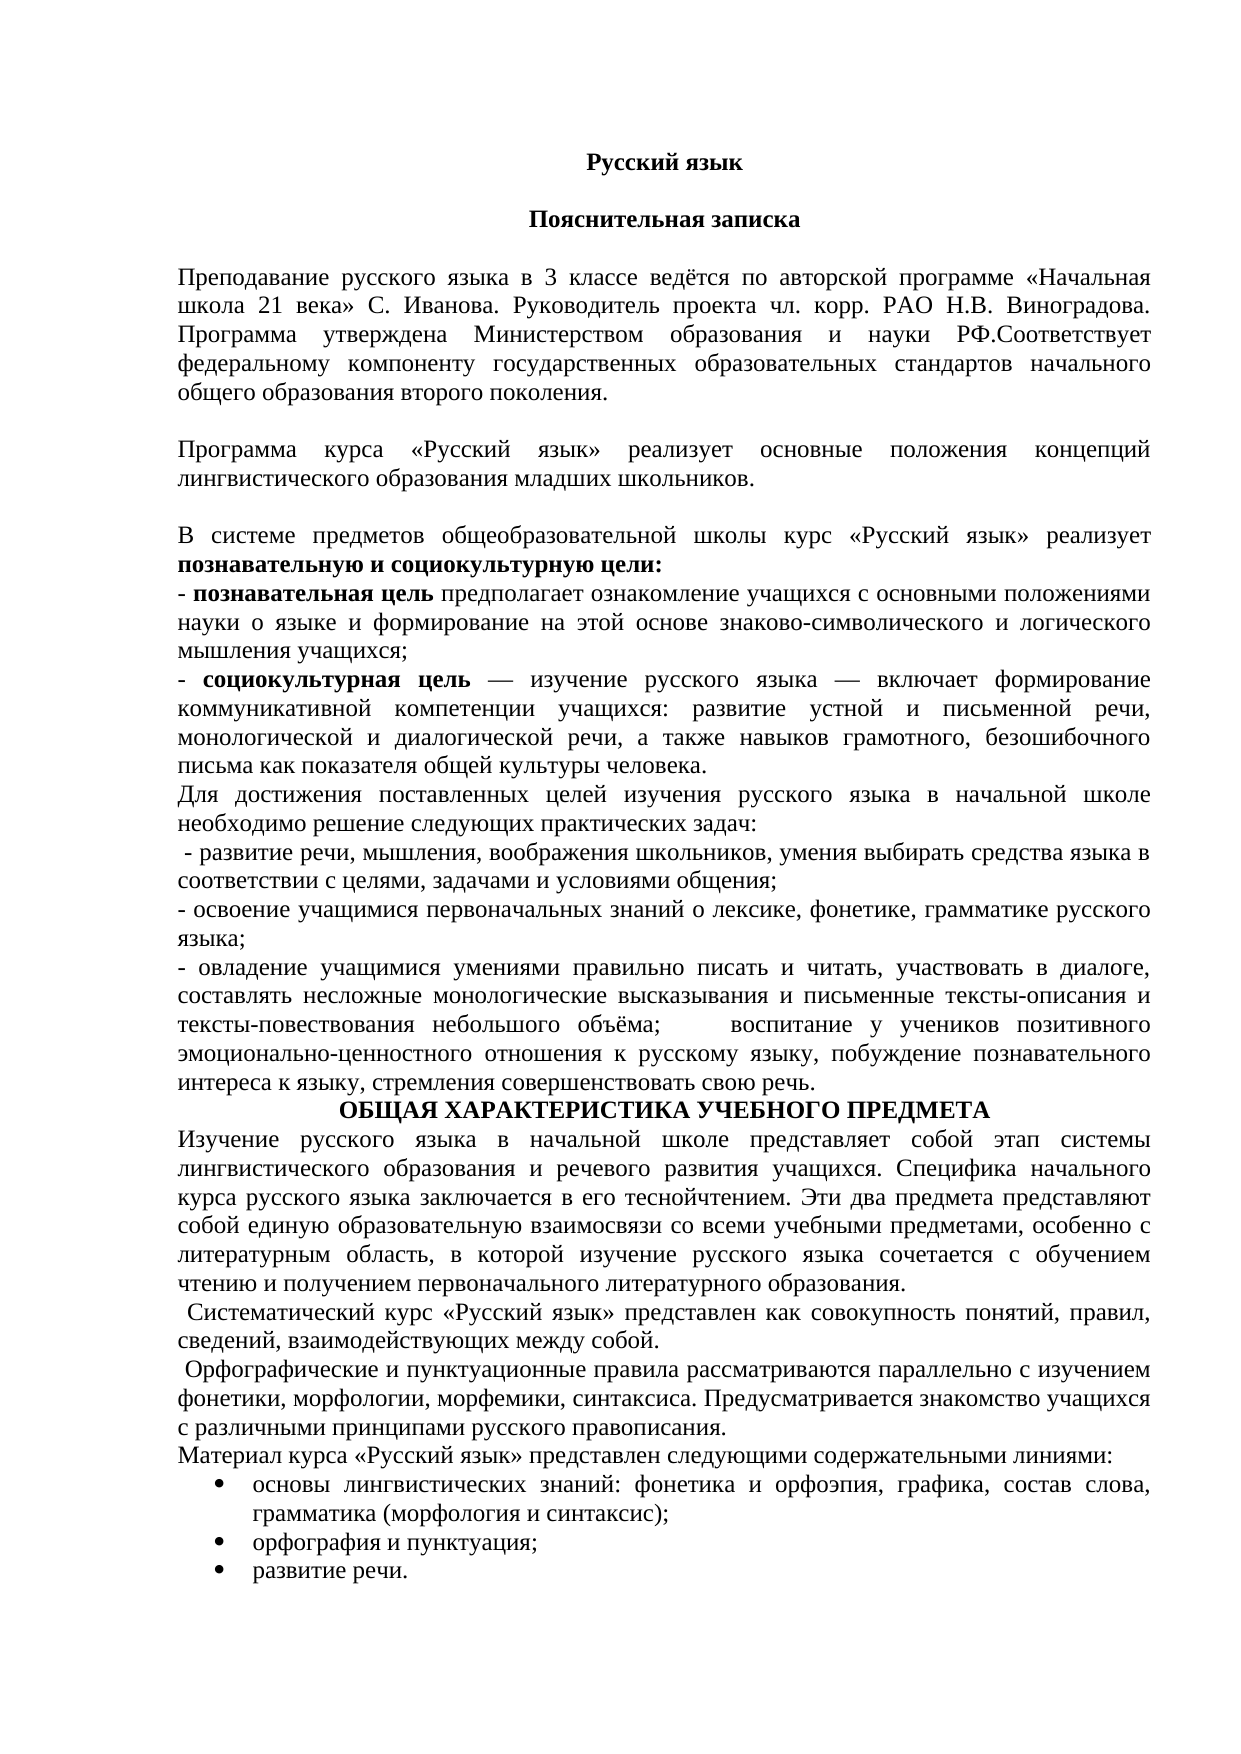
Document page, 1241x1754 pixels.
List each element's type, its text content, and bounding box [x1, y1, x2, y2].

text Преподавание русского языка в 3 классе ведётся по авторской программе «Начальная школа 21 века» С. Иванова. Руководитель проекта чл. корр. РАО Н.В. Виноградова. Программа утверждена Министерством образования и науки РФ.Соответствует федеральному компоненту государственных образовательных стандартов начального общего образования второго поколения. [177, 262, 1152, 406]
text - освоение учащимися первоначальных знаний о лексике, фонетике, грамматике русского языка; [177, 894, 1152, 952]
text - социокультурная цель — изучение русского языка — включает формирование коммуникативной компетенции учащихся: развитие устной и письменной речи, монологической и диалогической речи, а также навыков грамотного, безошибочного письма как показателя общей культуры человека. [177, 664, 1152, 779]
text Пояснительная записка [177, 204, 1152, 233]
text Русский язык [177, 147, 1152, 176]
text Изучение русского языка в начальной школе представляет собой этап системы лингвистического образования и речевого развития учащихся. Специфика начального курса русского языка заключается в его теснойчтением. Эти два предмета представляют собой единую образовательную взаимосвязи со всеми учебными предметами, особенно с литературным область, в которой изучение русского языка сочетается с обучением чтению и получением первоначального литературного образования. [177, 1124, 1152, 1297]
text - овладение учащимися умениями правильно писать и читать, участвовать в диалоге, составлять несложные монологические высказывания и письменные тексты-описания и тексты-повествования небольшого объёма; воспитание у учеников позитивного эмоционально-ценностного отношения к русскому языку, побуждение познавательного интереса к языку, стремления совершенствовать свою речь. [177, 952, 1152, 1096]
list развитие речи. [215, 1556, 1152, 1584]
text - развитие речи, мышления, воображения школьников, умения выбирать средства языка в соответствии с целями, задачами и условиями общения; [177, 837, 1152, 894]
text В системе предметов общеобразовательной школы курс «Русский язык» реализует познавательную и социокультурную цели: [177, 521, 1152, 578]
text Систематический курс «Русский язык» представлен как совокупность понятий, правил, сведений, взаимодействующих между собой. [177, 1297, 1152, 1354]
text Орфографические и пунктуационные правила рассматриваются параллельно с изучением фонетики, морфологии, морфемики, синтаксиса. Предусматривается знакомство учащихся с различными принципами русского правописания. [177, 1354, 1152, 1441]
list орфография и пунктуация; [215, 1527, 1152, 1556]
text Материал курса «Русский язык» представлен следующими содержательными линиями: [177, 1441, 1152, 1469]
text Программа курса «Русский язык» реализует основные положения концепций лингвистического образования младших школьников. [177, 434, 1152, 492]
text Для достижения поставленных целей изучения русского языка в начальной школе необходимо решение следующих практических задач: [177, 779, 1152, 837]
list основы лингвистических знаний: фонетика и орфоэпия, графика, состав слова, грамматика (морфология и синтаксис); [215, 1469, 1152, 1527]
text - познавательная цель предполагает ознакомление учащихся с основными положениями науки о языке и формирование на этой основе знаково-символического и логического мышления учащихся; [177, 578, 1152, 664]
text ОБЩАЯ ХАРАКТЕРИСТИКА УЧЕБНОГО ПРЕДМЕТА [177, 1096, 1152, 1124]
